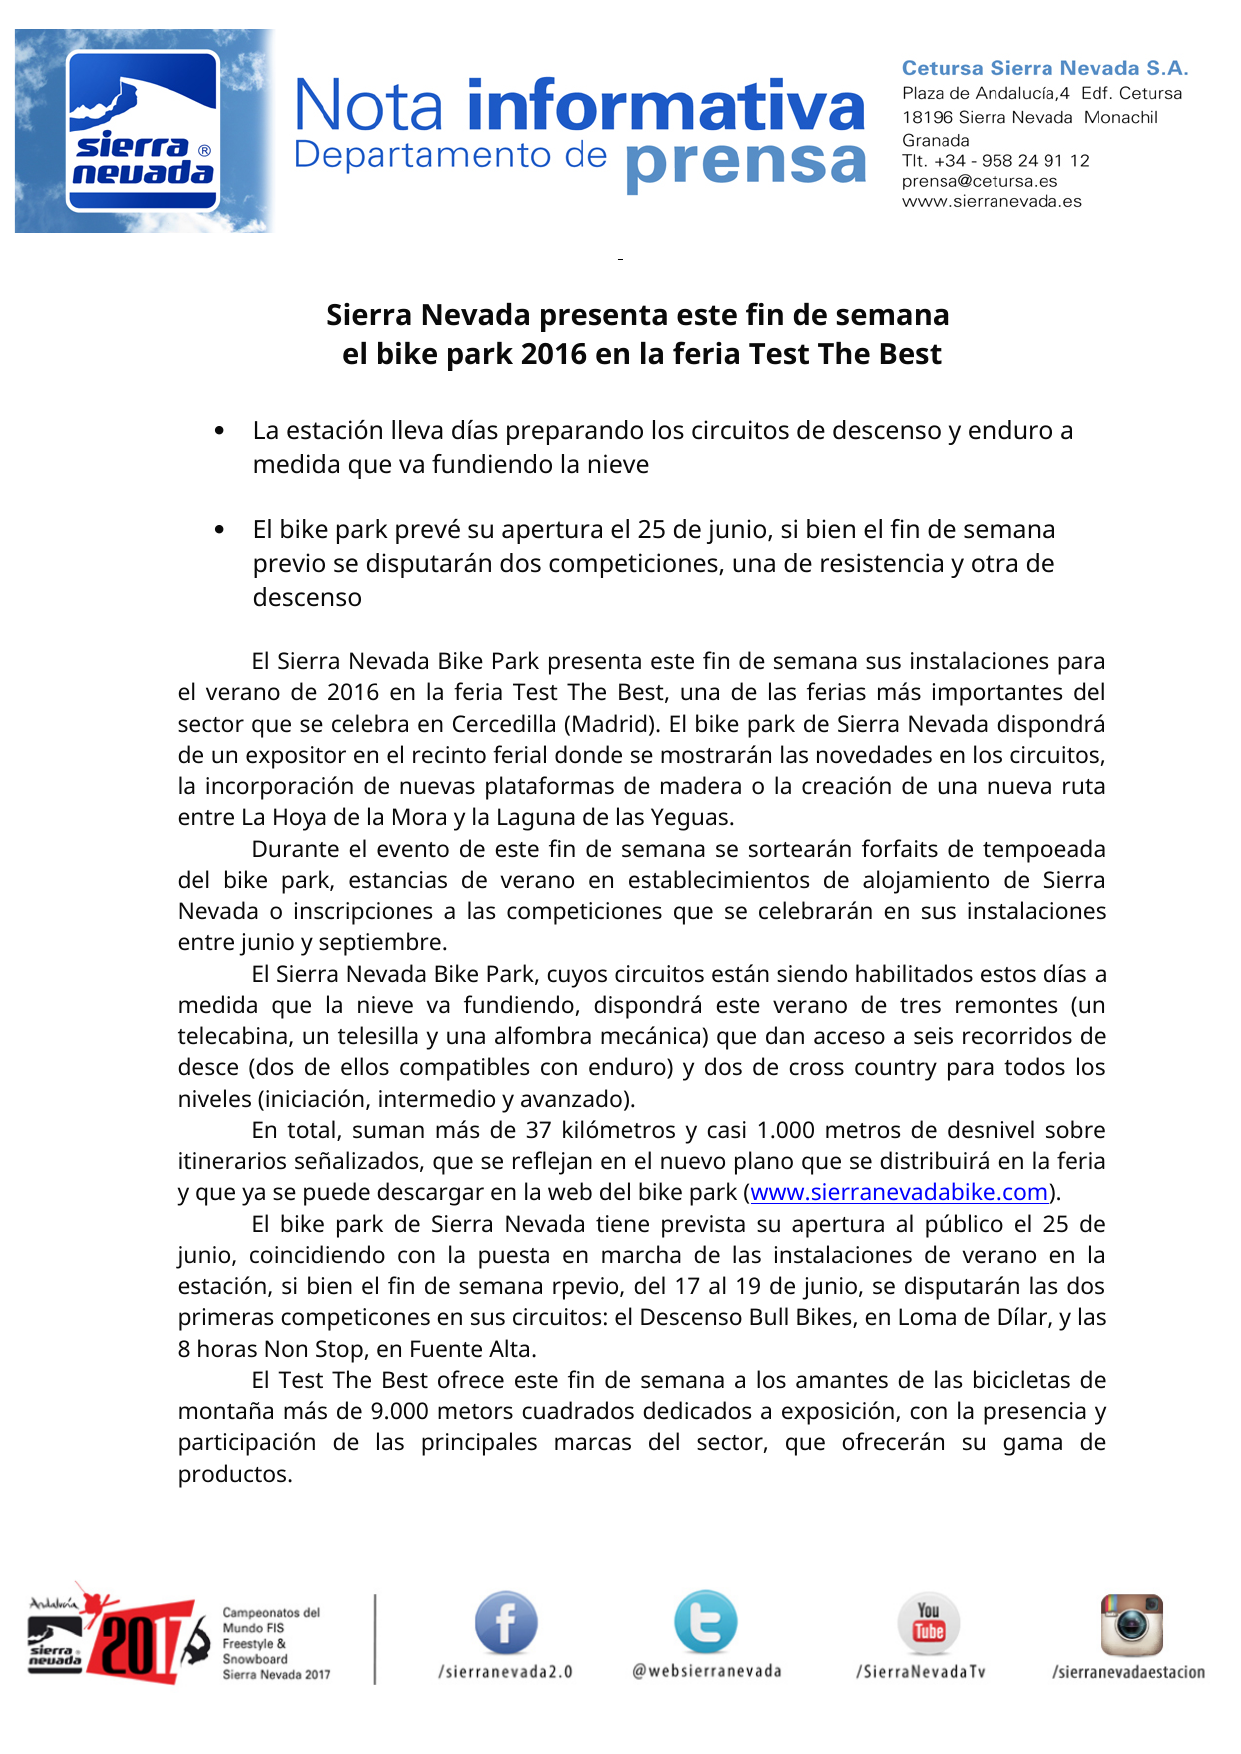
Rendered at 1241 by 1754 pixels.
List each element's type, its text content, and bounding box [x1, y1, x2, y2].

text En total, suman más de 37 kilómetros y casi 1.000 metros de desnivel sobre itinerarios señalizados, que se reflejan en el nuevo plano que se distribuirá en la feria y que ya se puede descargar en la web del bike park (www.sierranevadabike.com). [177, 1114, 1107, 1207]
text Sierra Nevada presenta este fin de semana el bike park 2016 en la feria Test The Best [177, 294, 1107, 373]
text Durante el evento de este fin de semana se sortearán forfaits de tempoeada del bike park, estancias de verano en establecimientos de alojamiento de Sierra Nevada o inscripciones a las competiciones que se celebrarán en sus instalaciones entre junio y septiembre. [177, 832, 1107, 957]
list La estación lleva días preparando los circuitos de descenso y enduro a medida que va fundiendo la nieve [215, 413, 1107, 512]
text El Test The Best ofrece este fin de semana a los amantes de las bicicletas de montaña más de 9.000 metors cuadrados dedicados a exposición, con la presencia y participación de las principales marcas del sector, que ofrecerán su gama de productos. [177, 1364, 1107, 1489]
list El bike park prevé su apertura el 25 de junio, si bien el fin de semana previo se disputarán dos competiciones, una de resistencia y otra de descenso [215, 512, 1107, 614]
text El Sierra Nevada Bike Park, cuyos circuitos están siendo habilitados estos días a medida que la nieve va fundiendo, dispondrá este verano de tres remontes (un telecabina, un telesilla y una alfombra mecánica) que dan acceso a seis recorridos de desce (dos de ellos compatibles con enduro) y dos de cross country para todos los niveles (iniciación, intermedio y avanzado). [177, 957, 1107, 1114]
text El bike park de Sierra Nevada tiene prevista su apertura al público el 25 de junio, coincidiendo con la puesta en marcha de las instalaciones de verano en la estación, si bien el fin de semana rpevio, del 17 al 19 de junio, se disputarán las dos primeras competicones en sus circuitos: el Descenso Bull Bikes, en Loma de Dílar, y las 8 horas Non Stop, en Fuente Alta. [177, 1207, 1107, 1364]
text El Sierra Nevada Bike Park presenta este fin de semana sus instalaciones para el verano de 2016 en la feria Test The Best, una de las ferias más importantes del sector que se celebra en Cercedilla (Madrid). El bike park de Sierra Nevada dispondrá de un expositor en el recinto ferial donde se mostrarán las novedades en los circuitos, la incorporación de nuevas plataformas de madera o la creación de una nueva ruta entre La Hoya de la Mora y la Laguna de las Yeguas. [177, 645, 1107, 832]
picture [0, 1579, 1229, 1695]
picture [14, 29, 1202, 233]
